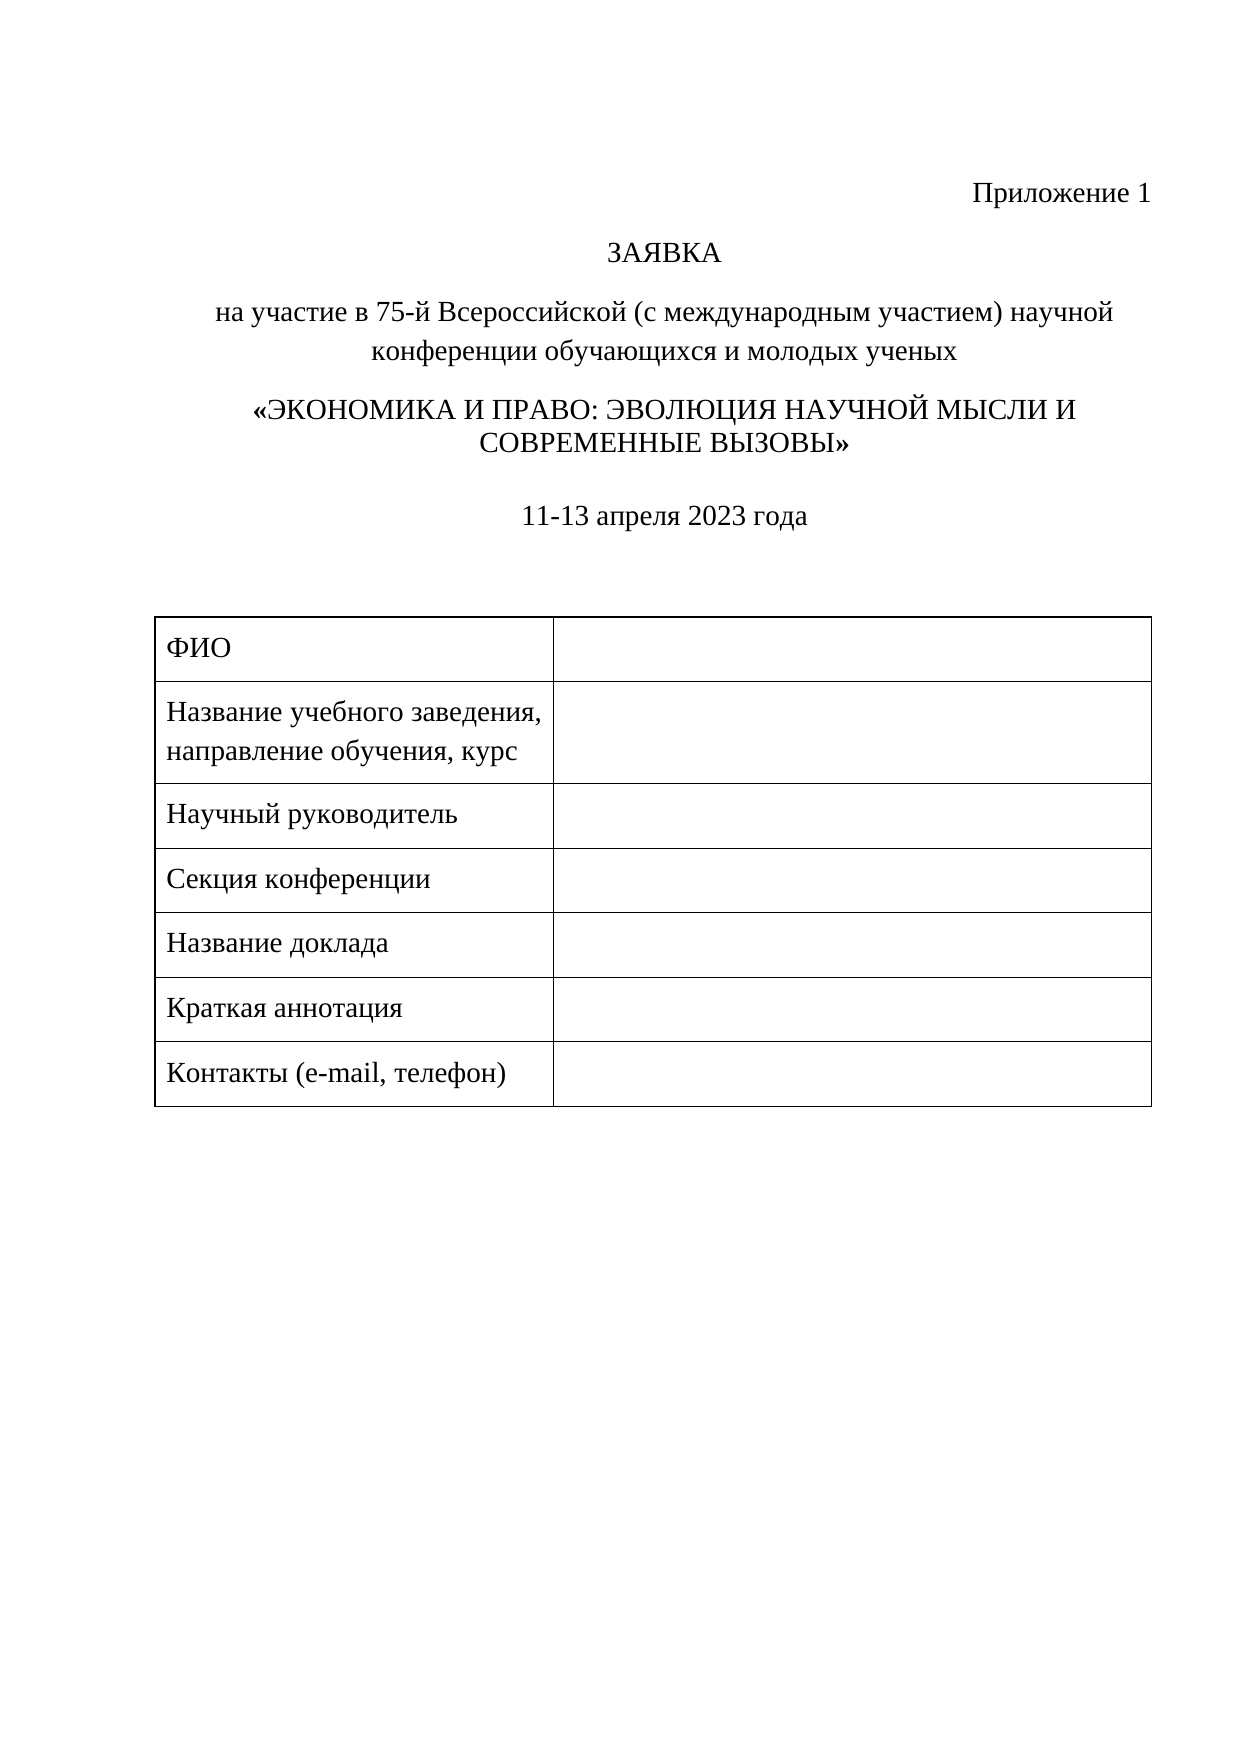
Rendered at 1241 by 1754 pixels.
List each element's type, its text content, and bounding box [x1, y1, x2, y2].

table_cell [554, 849, 1151, 912]
table_cell [554, 978, 1151, 1041]
table_cell Контакты (e-mail, телефон) [156, 1042, 553, 1106]
table_cell Секция конференции [156, 849, 553, 912]
text Приложение 1 [177, 175, 1152, 209]
table_cell [554, 682, 1151, 783]
table_cell Название доклада [156, 913, 553, 977]
text ЗАЯВКА [177, 235, 1152, 268]
table_cell [554, 1042, 1151, 1106]
text «ЭКОНОМИКА И ПРАВО: ЭВОЛЮЦИЯ НАУЧНОЙ МЫСЛИ И СОВРЕМЕННЫЕ ВЫЗОВЫ» [177, 392, 1152, 459]
text 11-13 апреля 2023 года [177, 498, 1152, 531]
table_cell Краткая аннотация [156, 978, 553, 1041]
table_header ФИО [156, 618, 553, 681]
table_cell [554, 784, 1151, 847]
table_cell Название учебного заведения, направление обучения, курс [156, 682, 553, 783]
table_header [554, 618, 1151, 681]
table_cell Научный руководитель [156, 784, 553, 847]
table_cell [554, 913, 1151, 977]
text на участие в 75-й Всероссийской (с международным участием) научной конференции обучающихся и молодых ученых [177, 294, 1152, 366]
